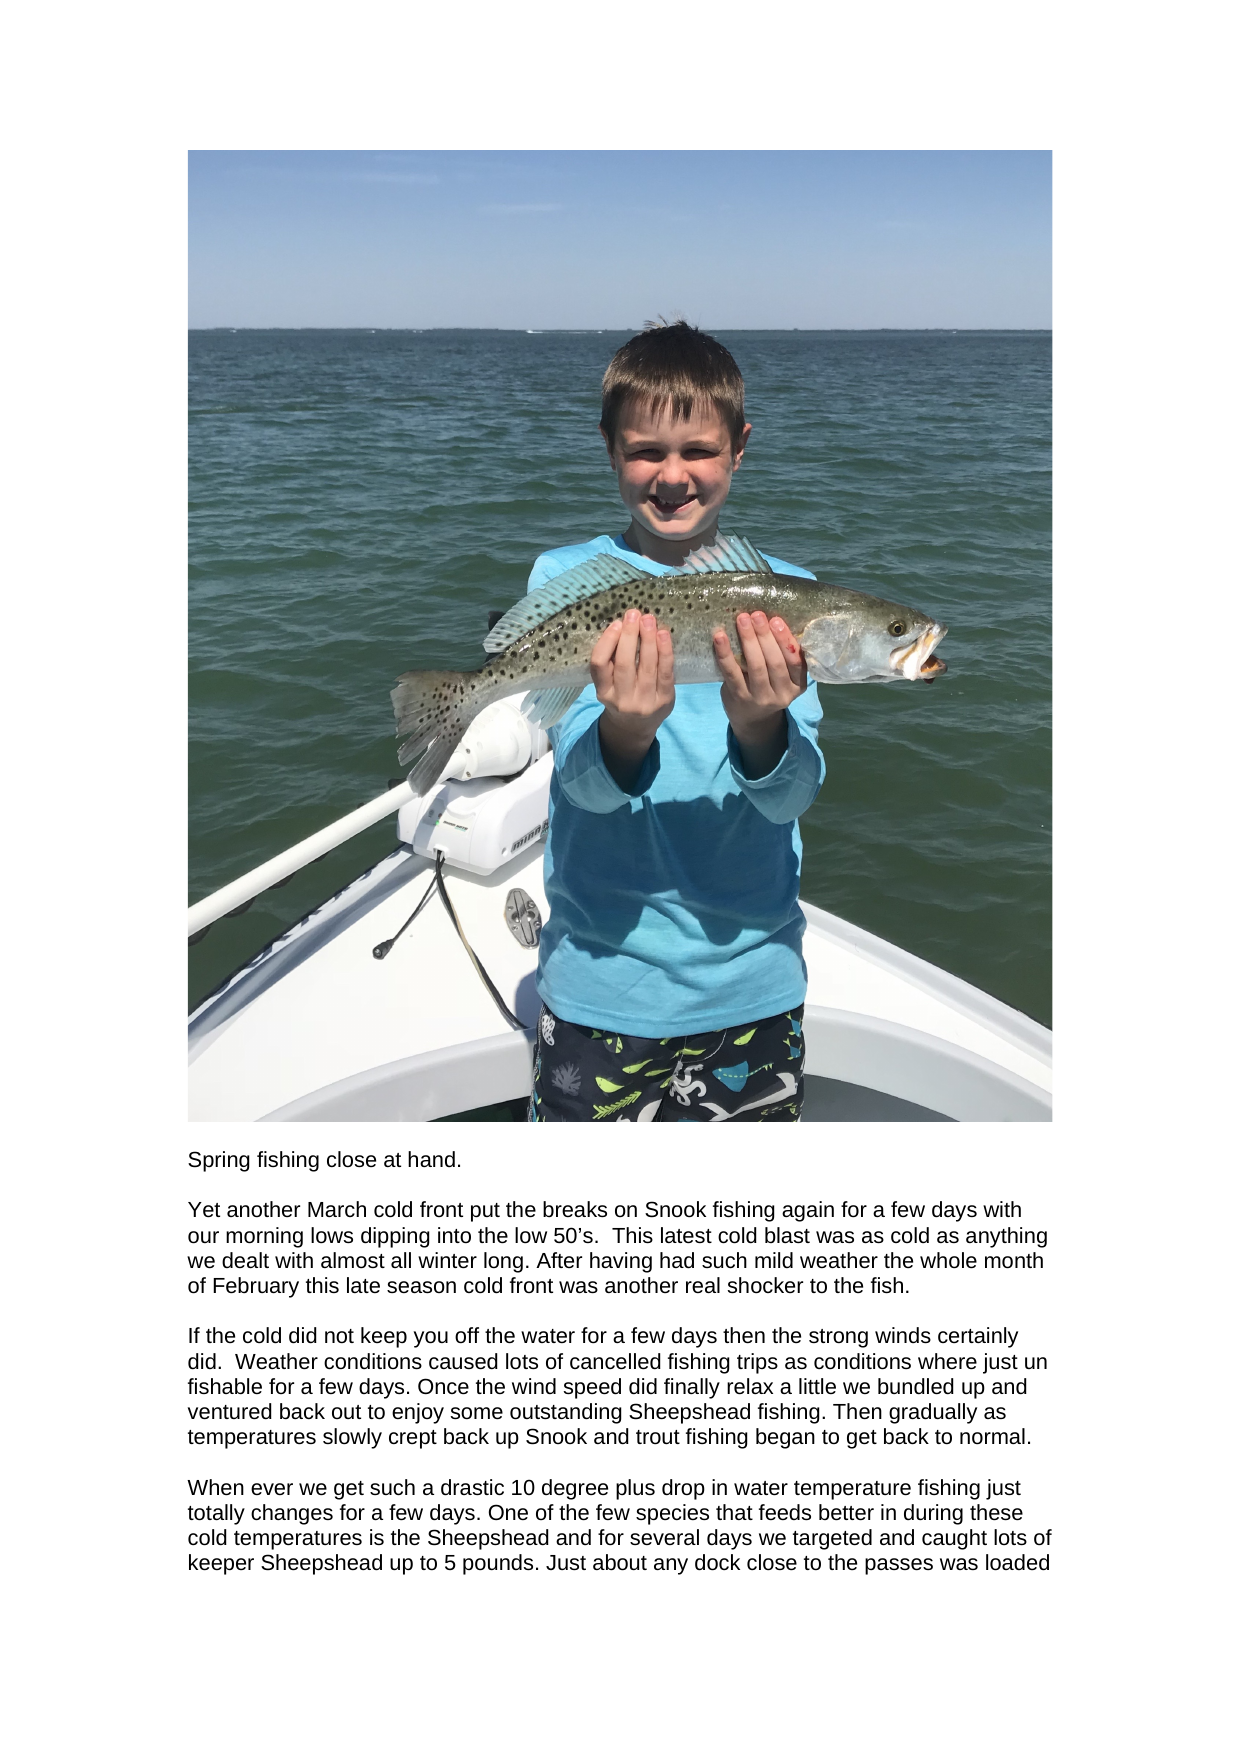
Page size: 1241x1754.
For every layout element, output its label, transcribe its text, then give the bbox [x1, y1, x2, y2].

picture [187, 150, 1053, 1122]
text Yet another March cold front put the breaks on Snook fishing again for a few days with our morning lows dipping into the low 50’s. This latest cold blast was as cold as anything we dealt with almost all winter long. After having had such mild weather the whole month of February this late season cold front was another real shocker to the fish. [187, 1197, 1053, 1298]
text Spring fishing close at hand. [187, 1147, 1053, 1172]
text If the cold did not keep you off the water for a few days then the strong winds certainly did. Weather conditions caused lots of cancelled fishing trips as conditions where just un fishable for a few days. Once the wind speed did finally relax a little we bundled up and ventured back out to enjoy some outstanding Sheepshead fishing. Then gradually as temperatures slowly crept back up Snook and trout fishing began to get back to normal. [187, 1323, 1053, 1449]
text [187, 1474, 1053, 1575]
